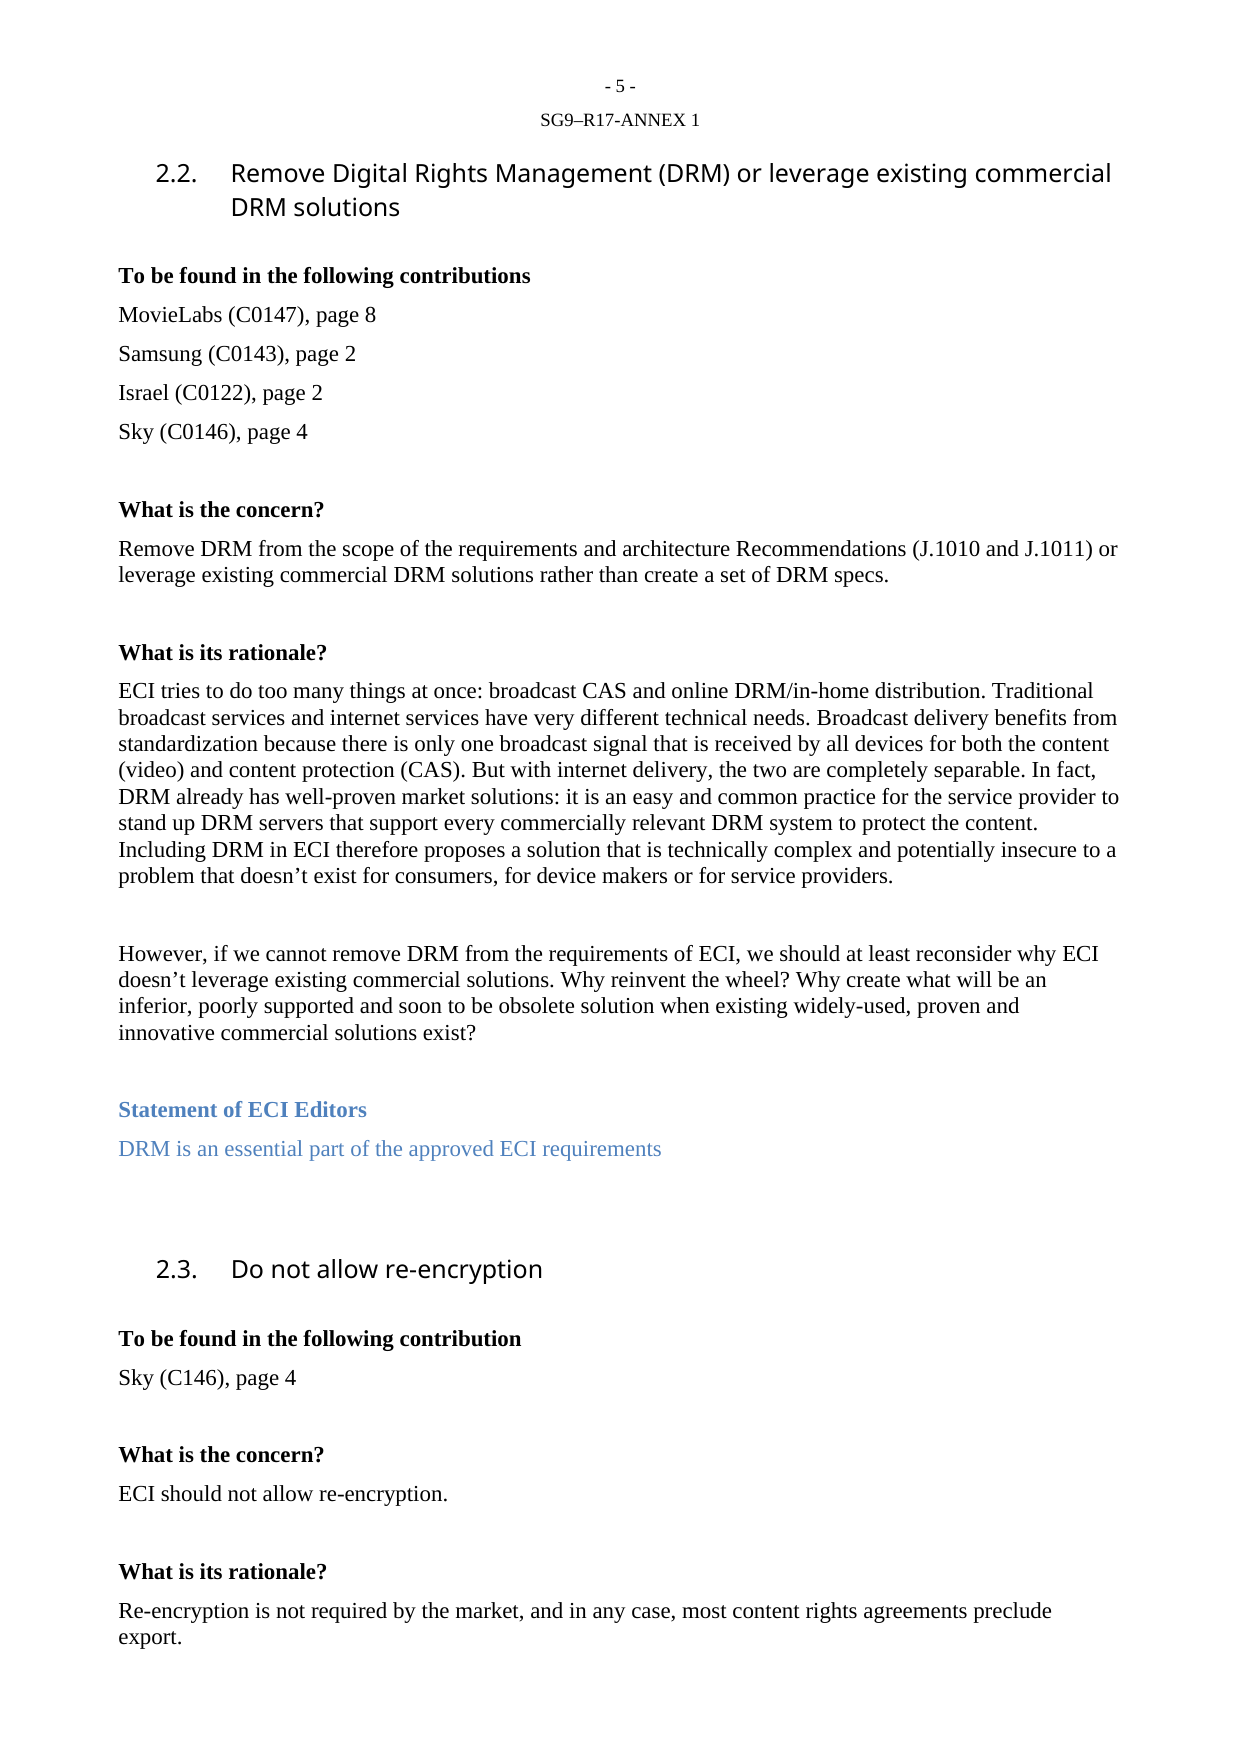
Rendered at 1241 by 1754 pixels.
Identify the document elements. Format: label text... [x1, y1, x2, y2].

text Samsung (C0143), page 2 [118, 340, 1122, 367]
text Israel (C0122), page 2 [118, 379, 1122, 406]
text What is the concern? [118, 496, 1122, 522]
text Re-encryption is not required by the market, and in any case, most content rights agreements preclude export. [118, 1597, 1122, 1649]
text ECI tries to do too many things at once: broadcast CAS and online DRM/in-home distribution. Traditional broadcast services and internet services have very different technical needs. Broadcast delivery benefits from standardization because there is only one broadcast signal that is received by all devices for both the content (video) and content protection (CAS). But with internet delivery, the two are completely separable. In fact, DRM already has well-proven market solutions: it is an easy and common practice for the service provider to stand up DRM servers that support every commercially relevant DRM system to protect the content. Including DRM in ECI therefore proposes a solution that is technically complex and potentially insecure to a problem that doesn’t exist for consumers, for device makers or for service providers. [118, 677, 1122, 888]
subtitle Remove Digital Rights Management (DRM) or leverage existing commercial DRM solutions [155, 156, 1122, 224]
text Statement of ECI Editors [118, 1096, 1122, 1123]
text What is its rationale? [118, 639, 1122, 665]
text To be found in the following contribution [118, 1325, 1122, 1351]
text DRM is an essential part of the approved ECI requirements [118, 1135, 1122, 1162]
text Sky (C0146), page 4 [118, 418, 1122, 444]
text What is the concern? [118, 1441, 1122, 1468]
text MovieLabs (C0147), page 8 [118, 301, 1122, 328]
subtitle Do not allow re-encryption [156, 1252, 1122, 1286]
text Remove DRM from the scope of the requirements and architecture Recommendations (J.1010 and J.1011) or leverage existing commercial DRM solutions rather than create a set of DRM specs. [118, 534, 1122, 587]
text However, if we cannot remove DRM from the requirements of ECI, we should at least reconsider why ECI doesn’t leverage existing commercial solutions. Why reinvent the wheel? Why create what will be an inferior, poorly supported and soon to be obsolete solution when existing widely-used, proven and innovative commercial solutions exist? [118, 940, 1122, 1045]
text To be found in the following contributions [118, 263, 1122, 289]
text What is its rationale? [118, 1558, 1122, 1584]
text Sky (C146), page 4 [118, 1364, 1122, 1390]
text ECI should not allow re-encryption. [118, 1480, 1122, 1507]
